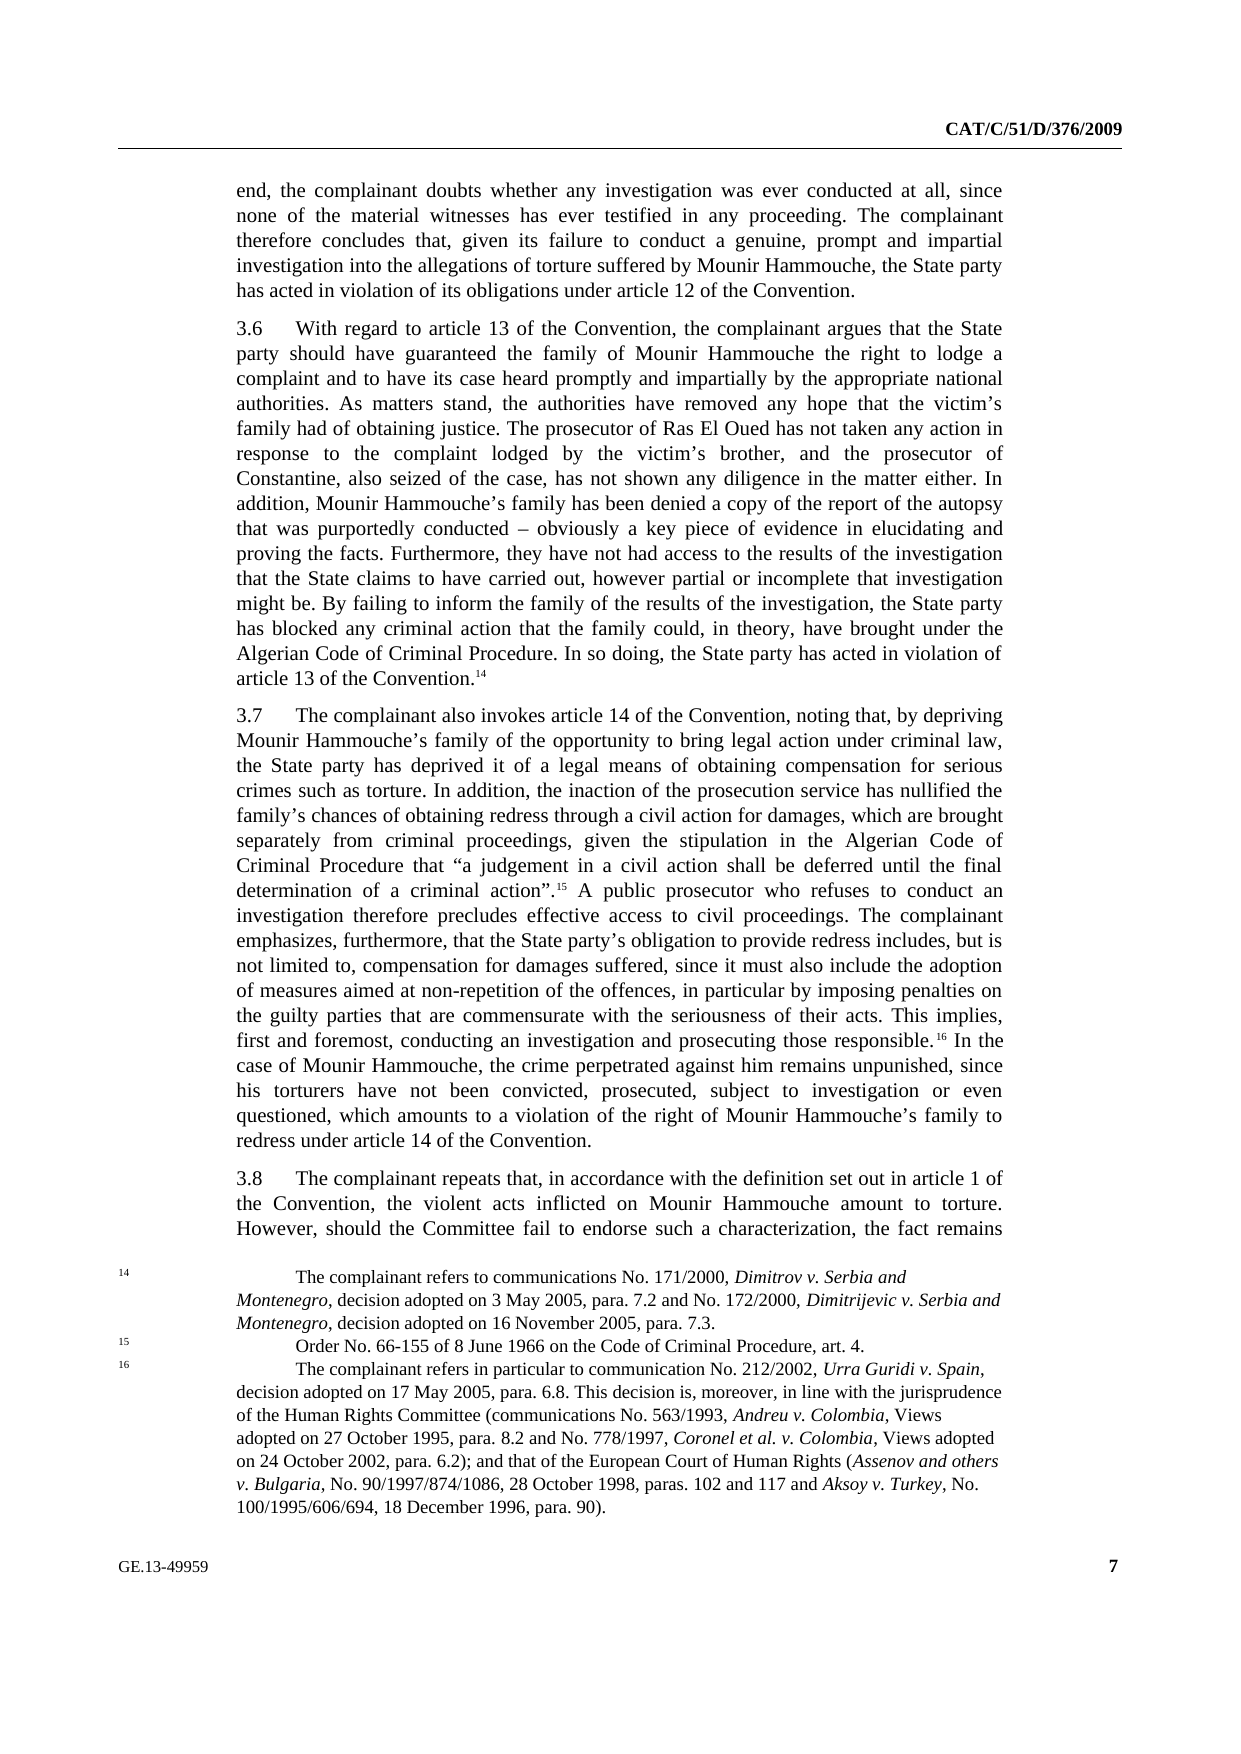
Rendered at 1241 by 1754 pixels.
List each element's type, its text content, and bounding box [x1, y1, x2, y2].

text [236, 1165, 1004, 1240]
text 3.5 The complainant also maintains that, in the case of Mounir Hammouche, the State party has violated article 12 of the Convention, which requires States parties to proceed to a prompt and impartial investigation wherever there is reasonable ground to believe that an act of torture has been committed. None of the requests made by the victim’s family, in which the facts are brought to the attention of prosecutors, has led to an investigation, whereas such an investigation should have been conducted without delay. Although an autopsy was supposedly ordered following the death of Mounir Hammouche, no report has been transmitted to his family, which raises doubts about the veracity of the State party’s claims. Similarly, an investigation was supposedly undertaken, but the results have never been made known to the family, despite the fact that more than two years have passed since the events took place. Assuming that such an investigation was indeed carried out, the complainant questions its impartiality, given that those who would have headed it are themselves perpetrators of, or, at the very least, accomplices to the acts in question. In the end, the complainant doubts whether any investigation was ever conducted at all, since none of the material witnesses has ever testified in any proceeding. The complainant therefore concludes that, given its failure to conduct a genuine, prompt and impartial investigation into the allegations of torture suffered by Mounir Hammouche, the State party has acted in violation of its obligations under article 12 of the Convention. [236, 177, 1004, 302]
text 3.6 With regard to article 13 of the Convention, the complainant argues that the State party should have guaranteed the family of Mounir Hammouche the right to lodge a complaint and to have its case heard promptly and impartially by the appropriate national authorities. As matters stand, the authorities have removed any hope that the victim’s family had of obtaining justice. The prosecutor of Ras El Oued has not taken any action in response to the complaint lodged by the victim’s brother, and the prosecutor of Constantine, also seized of the case, has not shown any diligence in the matter either. In addition, Mounir Hammouche’s family has been denied a copy of the report of the autopsy that was purportedly conducted – obviously a key piece of evidence in elucidating and proving the facts. Furthermore, they have not had access to the results of the investigation that the State claims to have carried out, however partial or incomplete that investigation might be. By failing to inform the family of the results of the investigation, the State party has blocked any criminal action that the family could, in theory, have brought under the Algerian Code of Criminal Procedure. In so doing, the State party has acted in violation of article 13 of the Convention. [236, 315, 1004, 690]
text 3.7 The complainant also invokes article 14 of the Convention, noting that, by depriving Mounir Hammouche’s family of the opportunity to bring legal action under criminal law, the State party has deprived it of a legal means of obtaining compensation for serious crimes such as torture. In addition, the inaction of the prosecution service has nullified the family’s chances of obtaining redress through a civil action for damages, which are brought separately from criminal proceedings, given the stipulation in the Algerian Code of Criminal Procedure that “a judgement in a civil action shall be deferred until the final determination of a criminal action”. A public prosecutor who refuses to conduct an investigation therefore precludes effective access to civil proceedings. The complainant emphasizes, furthermore, that the State party’s obligation to provide redress includes, but is not limited to, compensation for damages suffered, since it must also include the adoption of measures aimed at non-repetition of the offences, in particular by imposing penalties on the guilty parties that are commensurate with the seriousness of their acts. This implies, first and foremost, conducting an investigation and prosecuting those responsible. In the case of Mounir Hammouche, the crime perpetrated against him remains unpunished, since his torturers have not been convicted, prosecuted, subject to investigation or even questioned, which amounts to a violation of the right of Mounir Hammouche’s family to redress under article 14 of the Convention. [236, 702, 1004, 1152]
